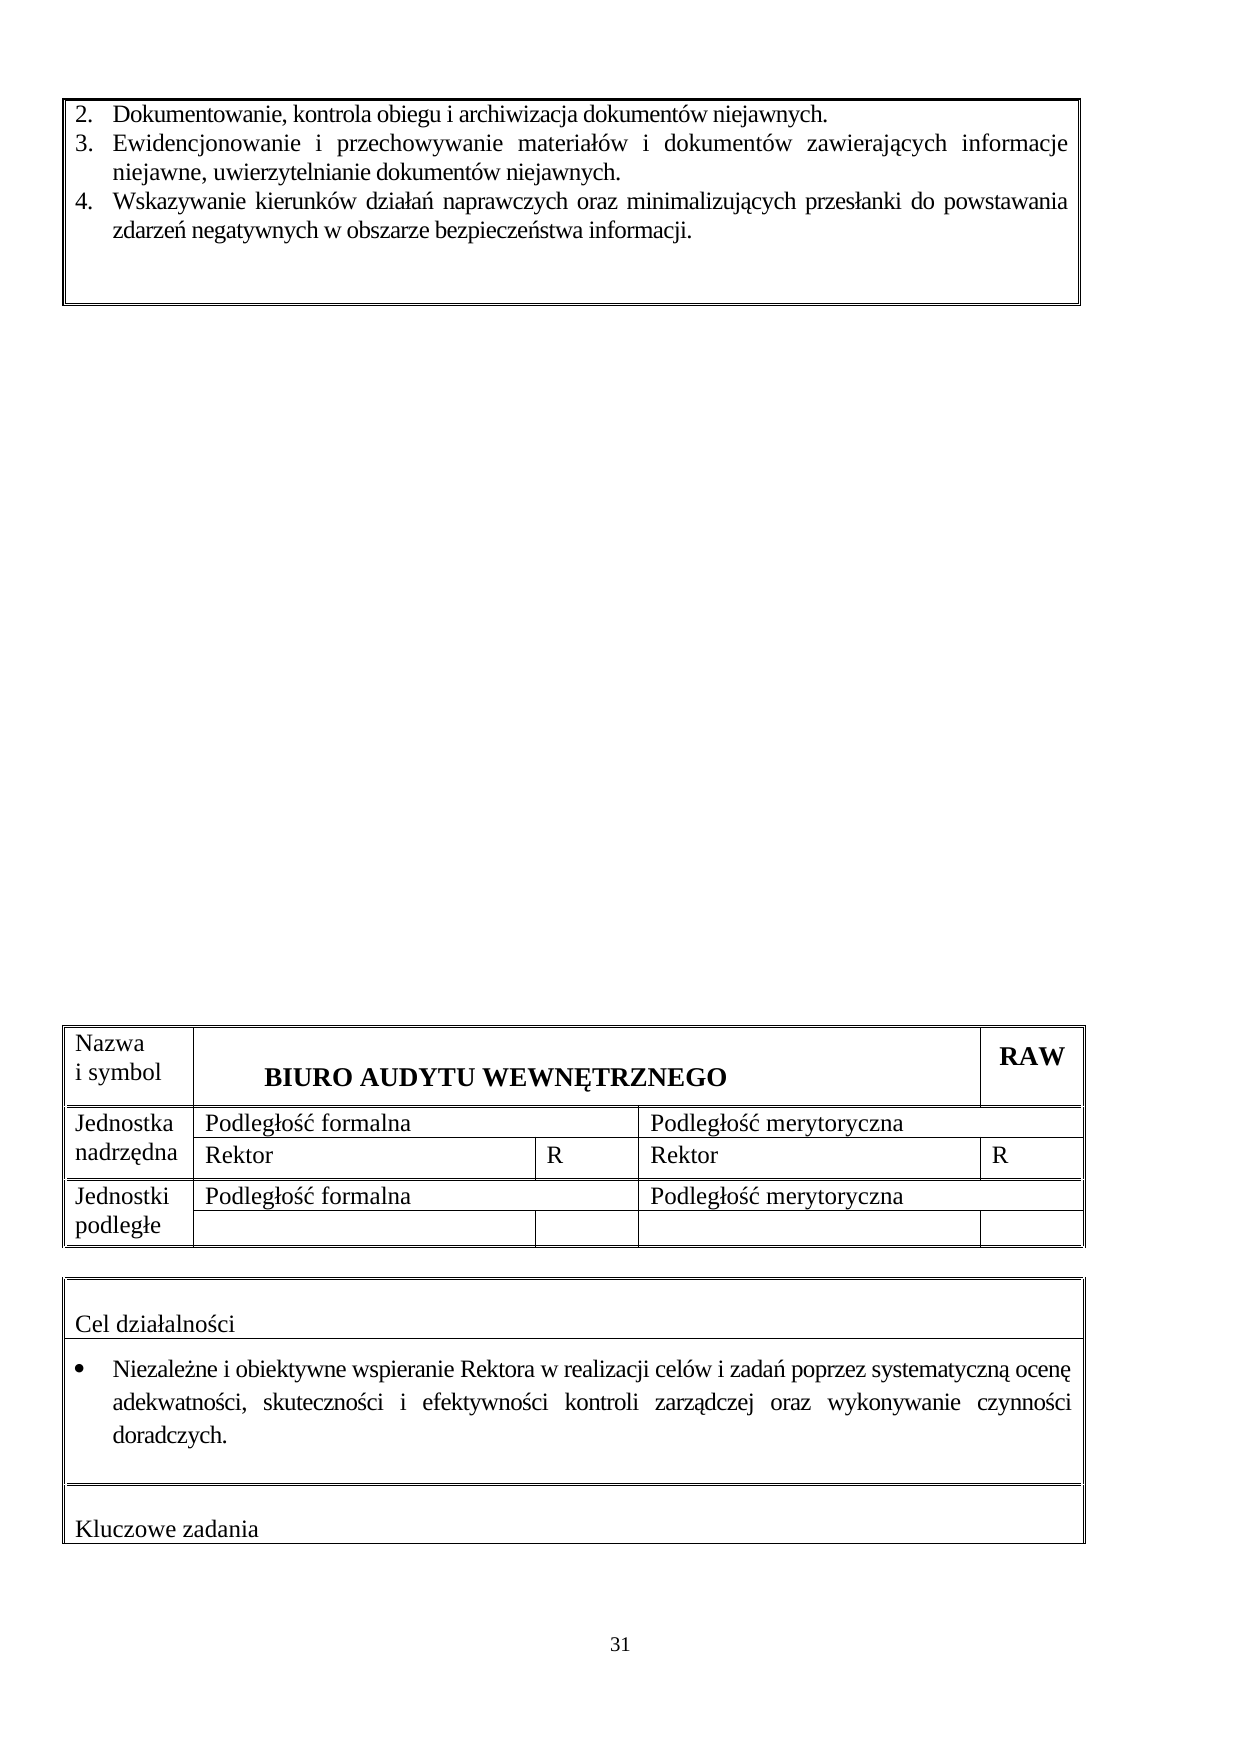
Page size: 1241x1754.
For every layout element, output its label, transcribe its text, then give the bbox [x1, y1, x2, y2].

table_cell R [536, 1138, 638, 1178]
table_cell [639, 1211, 980, 1245]
table_cell Podległość merytoryczna [639, 1105, 1083, 1137]
table_cell Podległość merytoryczna [639, 1178, 1084, 1210]
table_cell Cel działalności [64, 1277, 1084, 1338]
table_header RAW [981, 1028, 1083, 1105]
table_cell [64, 1245, 1084, 1277]
table_cell Niezależne i obiektywne wspieranie Rektora w realizacji celów i zadań poprzez systematyczną ocenę adekwatności, skuteczności i efektywności kontroli zarządczej oraz wykonywanie czynności doradczych. [65, 1339, 1083, 1482]
table_cell Jednostka nadrzędna [65, 1105, 193, 1178]
table_cell Rektor [194, 1138, 535, 1178]
table_cell [194, 1211, 535, 1245]
table_cell Podległość formalna [194, 1181, 638, 1210]
table_header BIURO AUDYTU WEWNĘTRZNEGO [194, 1028, 980, 1105]
table_cell [981, 1211, 1083, 1245]
table_cell [536, 1211, 638, 1245]
table_cell Rektor [639, 1138, 980, 1178]
table_cell Jednostki podległe [64, 1178, 193, 1245]
table_header Nazwa i symbol [65, 1028, 193, 1105]
table_cell Kluczowe zadania [65, 1483, 1083, 1543]
table_cell R [981, 1138, 1083, 1178]
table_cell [66, 101, 1078, 303]
table_cell Podległość formalna [194, 1108, 638, 1137]
